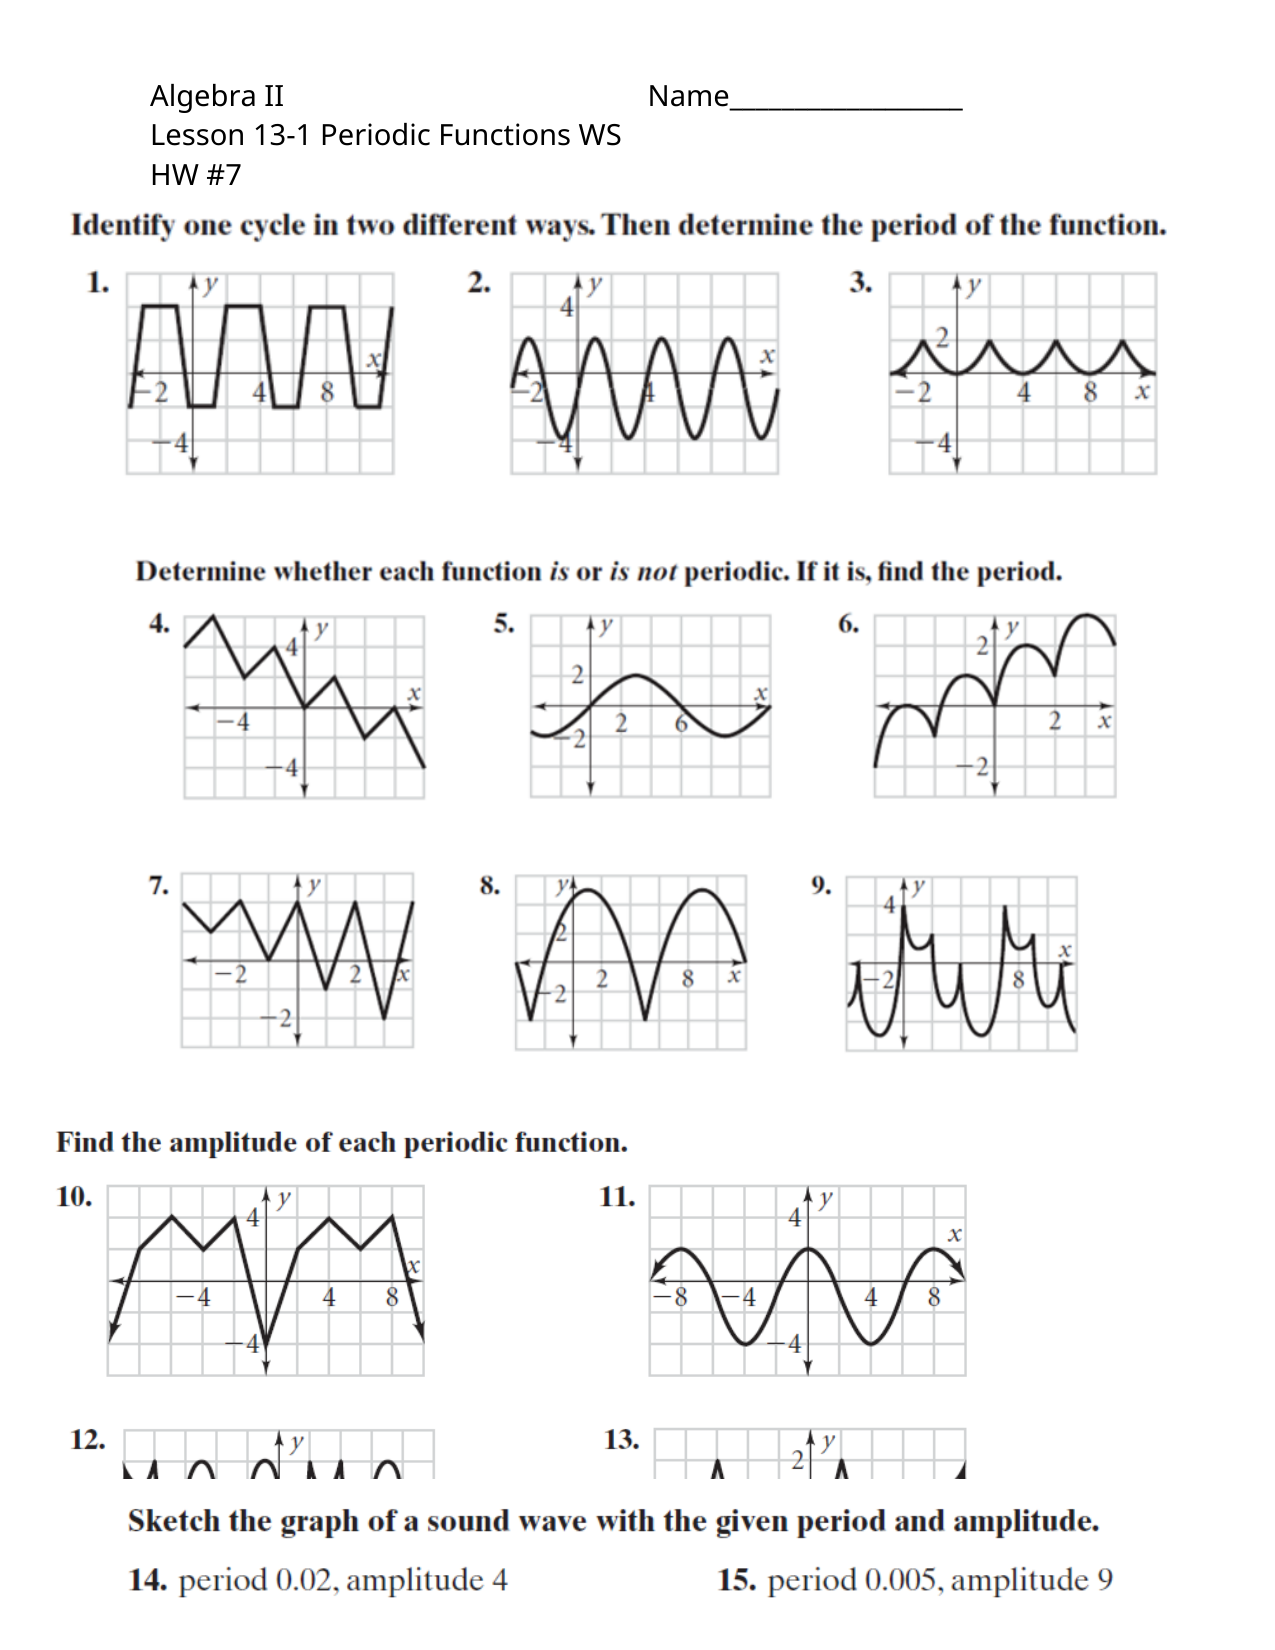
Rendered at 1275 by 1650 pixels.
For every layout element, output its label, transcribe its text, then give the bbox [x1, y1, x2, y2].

picture [62, 183, 1231, 498]
text Algebra II Name__________________ [150, 75, 1125, 115]
text HW #7 [150, 154, 1125, 194]
picture [116, 524, 1172, 808]
picture [46, 861, 1104, 1401]
picture [44, 1408, 1153, 1650]
text Lesson 13-1 Periodic Functions WS [150, 115, 1125, 154]
